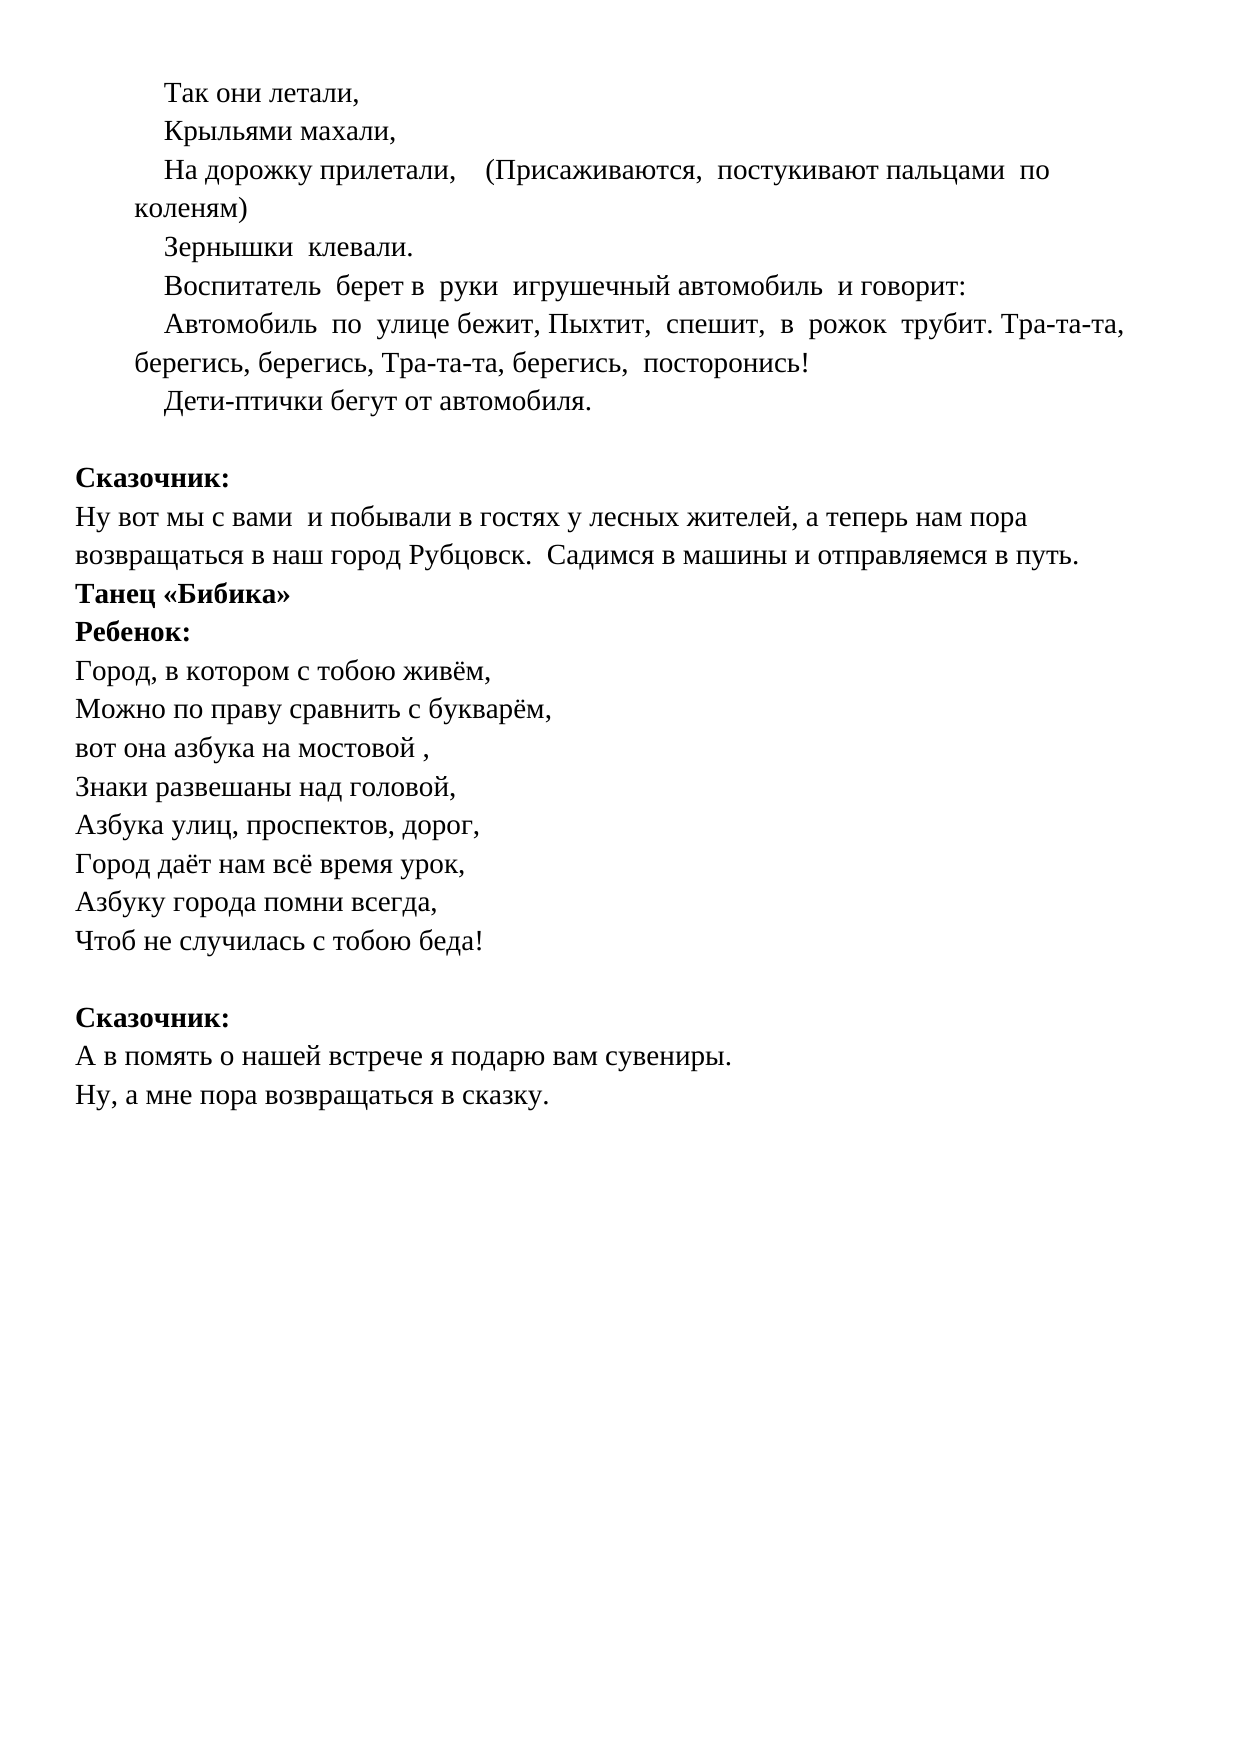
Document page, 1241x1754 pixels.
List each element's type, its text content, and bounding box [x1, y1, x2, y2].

text Азбука улиц, проспектов, дорог, [75, 807, 1165, 841]
text Воспитатель берет в руки игрушечный автомобиль и говорит: [134, 268, 1165, 301]
text На дорожку прилетали, (Присаживаются, постукивают пальцами по коленям) [134, 152, 1165, 224]
text Автомобиль по улице бежит, Пыхтит, спешит, в рожок трубит. Тра-та-та, берегись, берегись, Тра-та-та, берегись, посторонись! [134, 306, 1165, 378]
text Так они летали, [134, 75, 1165, 108]
text Дети-птички бегут от автомобиля. [134, 383, 1165, 417]
text Чтоб не случилась с тобою беда! [75, 923, 1165, 956]
text Танец «Бибика» [75, 576, 1165, 609]
text Ну вот мы с вами и побывали в гостях у лесных жителей, а теперь нам пора возвращаться в наш город Рубцовск. Садимся в машины и отправляемся в путь. [75, 499, 1165, 571]
text Сказочник: [75, 460, 1165, 494]
text Знаки развешаны над головой, [75, 769, 1165, 802]
text Крыльями махали, [134, 113, 1165, 147]
text Ну, а мне пора возвращаться в сказку. [75, 1077, 1165, 1111]
text Азбуку города помни всегда, [75, 884, 1165, 918]
text Ребенок: [75, 614, 1165, 648]
text Можно по праву сравнить с букварём, [75, 692, 1165, 725]
text Город даёт нам всё время урок, [75, 846, 1165, 879]
text Сказочник: [75, 1000, 1165, 1033]
text Зернышки клевали. [134, 229, 1165, 263]
text Город, в котором с тобою живём, [75, 653, 1165, 687]
text А в помять о нашей встрече я подарю вам сувениры. [75, 1038, 1165, 1072]
text вот она азбука на мостовой , [75, 730, 1165, 764]
